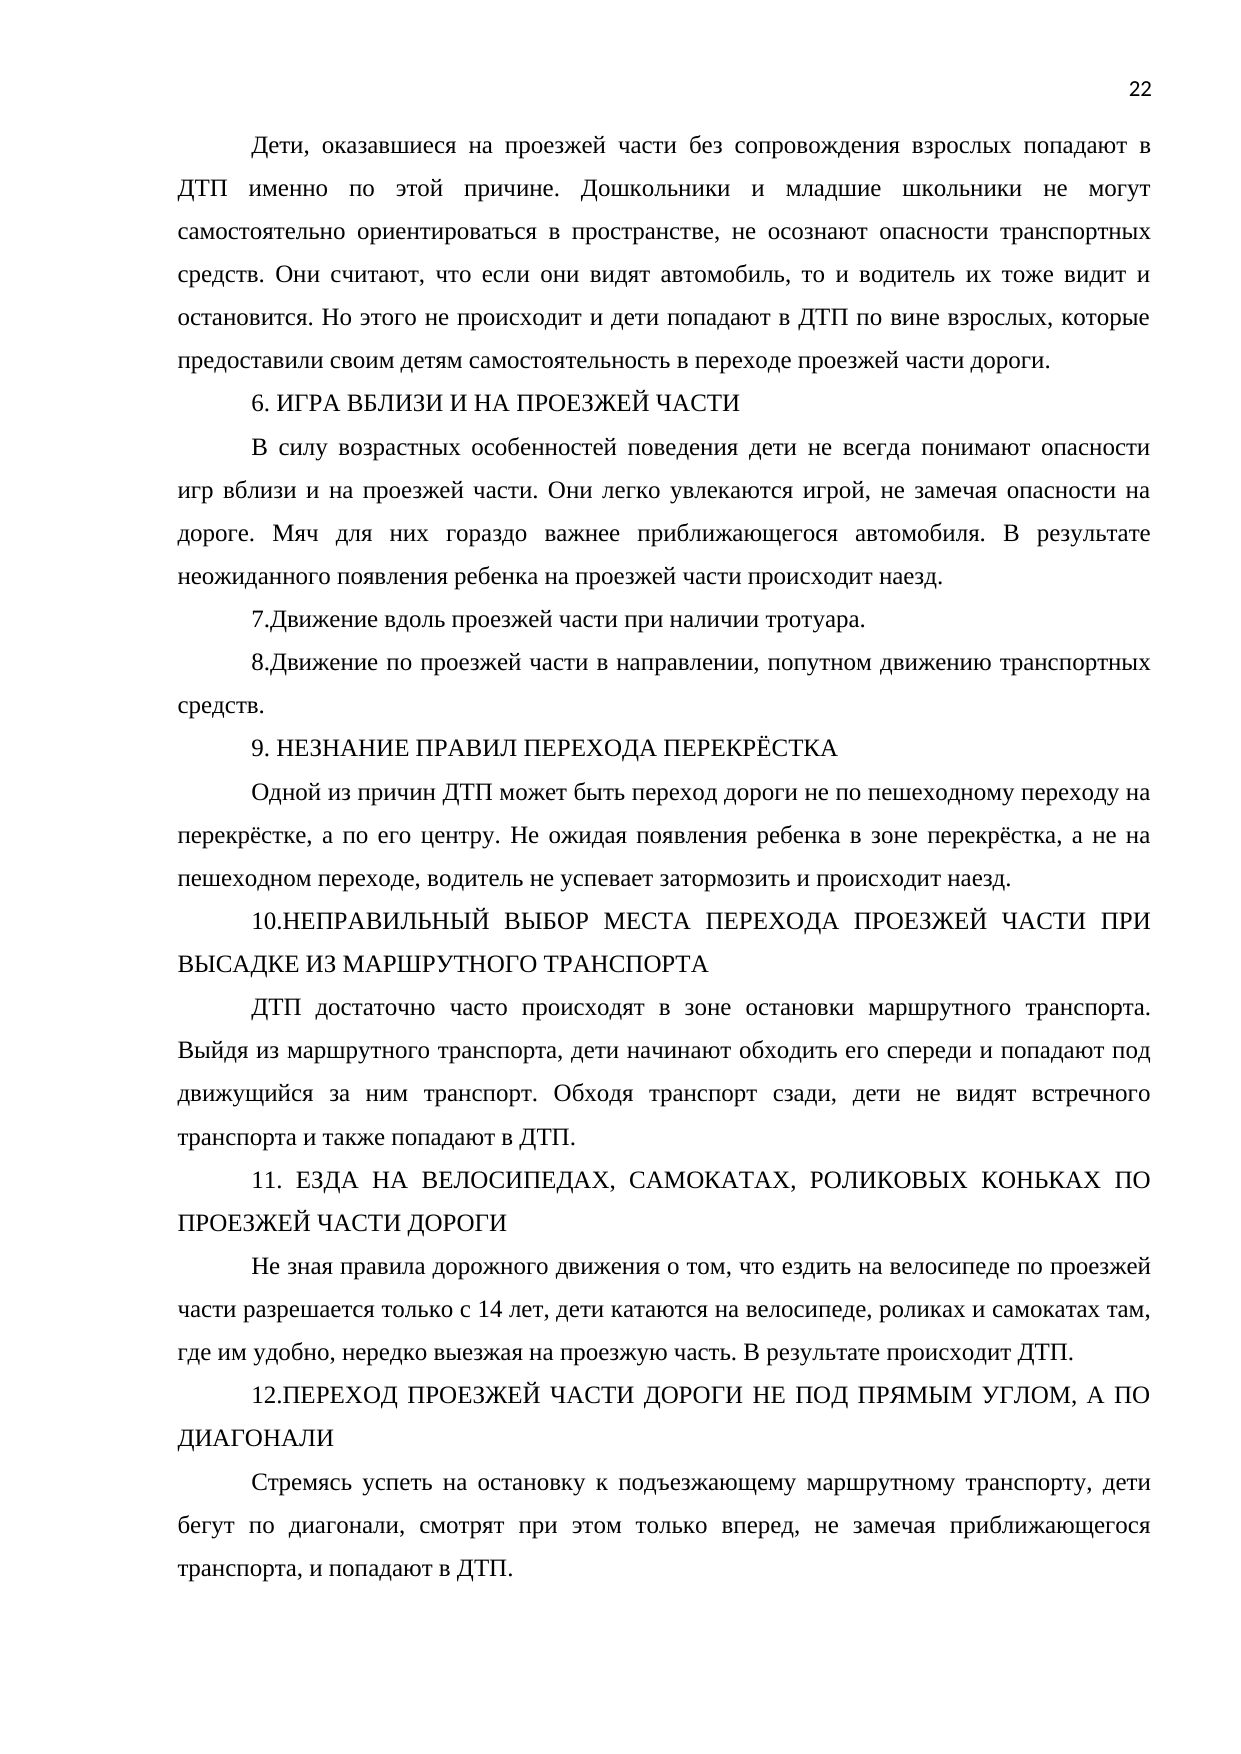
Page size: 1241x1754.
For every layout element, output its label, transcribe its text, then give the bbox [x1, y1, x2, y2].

text Одной из причин ДТП может быть переход дороги не по пешеходному переходу на перекрёстке, а по его центру. Не ожидая появления ребенка в зоне перекрёстка, а не на пешеходном переходе, водитель не успевает затормозить и происходит наезд. [177, 777, 1152, 892]
text Дети, оказавшиеся на проезжей части без сопровождения взрослых попадают в ДТП именно по этой причине. Дошкольники и младшие школьники не могут самостоятельно ориентироваться в пространстве, не осознают опасности транспортных средств. Они считают, что если они видят автомобиль, то и водитель их тоже видит и остановится. Но этого не происходит и дети попадают в ДТП по вине взрослых, которые предоставили своим детям самостоятельность в переходе проезжей части дороги. [177, 130, 1152, 374]
text 9. НЕЗНАНИЕ ПРАВИЛ ПЕРЕХОДА ПЕРЕКРЁСТКА [177, 733, 1152, 762]
text 12.ПЕРЕХОД ПРОЕЗЖЕЙ ЧАСТИ ДОРОГИ НЕ ПОД ПРЯМЫМ УГЛОМ, А ПО ДИАГОНАЛИ [177, 1380, 1152, 1452]
text В силу возрастных особенностей поведения дети не всегда понимают опасности игр вблизи и на проезжей части. Они легко увлекаются игрой, не замечая опасности на дороге. Мяч для них гораздо важнее приближающегося автомобиля. В результате неожиданного появления ребенка на проезжей части происходит наезд. [177, 432, 1152, 590]
text 6. ИГРА ВБЛИЗИ И НА ПРОЕЗЖЕЙ ЧАСТИ [177, 388, 1152, 417]
text 10.НЕПРАВИЛЬНЫЙ ВЫБОР МЕСТА ПЕРЕХОДА ПРОЕЗЖЕЙ ЧАСТИ ПРИ ВЫСАДКЕ ИЗ МАРШРУТНОГО ТРАНСПОРТА [177, 906, 1152, 978]
text ДТП достаточно часто происходят в зоне остановки маршрутного транспорта. Выйдя из маршрутного транспорта, дети начинают обходить его спереди и попадают под движущийся за ним транспорт. Обходя транспорт сзади, дети не видят встречного транспорта и также попадают в ДТП. [177, 992, 1152, 1150]
text 7.Движение вдоль проезжей части при наличии тротуара. [177, 604, 1152, 633]
text 11. ЕЗДА НА ВЕЛОСИПЕДАХ, САМОКАТАХ, РОЛИКОВЫХ КОНЬКАХ ПО ПРОЕЗЖЕЙ ЧАСТИ ДОРОГИ [177, 1165, 1152, 1237]
text Стремясь успеть на остановку к подъезжающему маршрутному транспорту, дети бегут по диагонали, смотрят при этом только вперед, не замечая приближающегося транспорта, и попадают в ДТП. [177, 1467, 1152, 1582]
text 8.Движение по проезжей части в направлении, попутном движению транспортных средств. [177, 647, 1152, 719]
text Не зная правила дорожного движения о том, что ездить на велосипеде по проезжей части разрешается только с 14 лет, дети катаются на велосипеде, роликах и самокатах там, где им удобно, нередко выезжая на проезжую часть. В результате происходит ДТП. [177, 1251, 1152, 1366]
